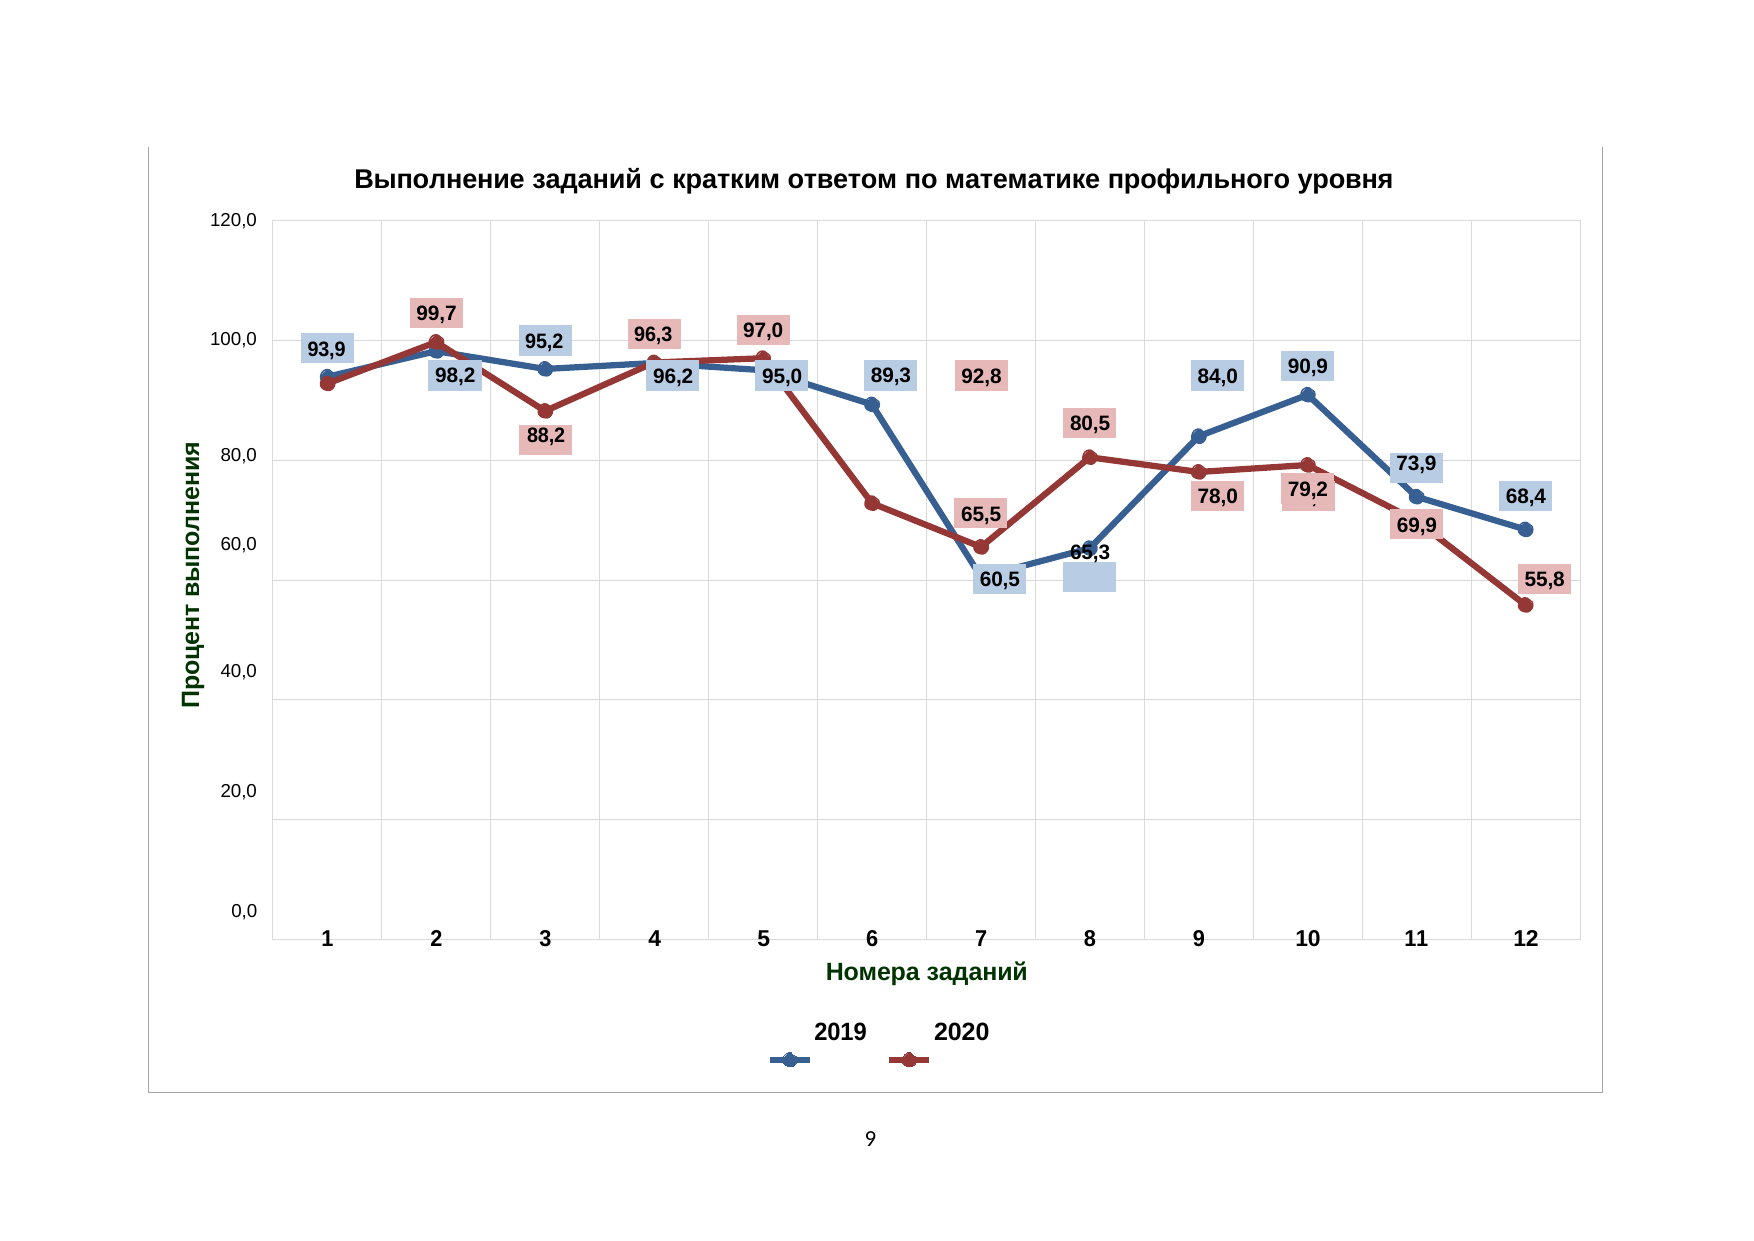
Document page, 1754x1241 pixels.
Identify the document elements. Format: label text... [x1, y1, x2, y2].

text 88,2 [442, 423, 565, 447]
text 1 2 3 4 5 6 7 8 9 10 11 12 [261, 925, 1599, 951]
text 93,9 [307, 336, 347, 360]
text 96,3 97,0 [634, 318, 1614, 345]
text 40,0 [220, 660, 1614, 682]
text 120,0 [210, 208, 257, 230]
subtitle Выполнение заданий с кратким ответом по математике профильного уровня [354, 163, 1614, 194]
text 65,3 [1070, 540, 1614, 564]
text 60,0 [137, 532, 257, 554]
text 100,0 [210, 328, 257, 350]
text 0,0 [137, 900, 257, 922]
text 95,2 [525, 329, 565, 353]
text 73,9 [1396, 451, 1614, 475]
text 80,0 [137, 443, 257, 465]
text 20,0 [220, 780, 1614, 802]
subtitle Номера заданий [261, 957, 1592, 986]
text 2019 2020 [189, 1017, 1614, 1045]
